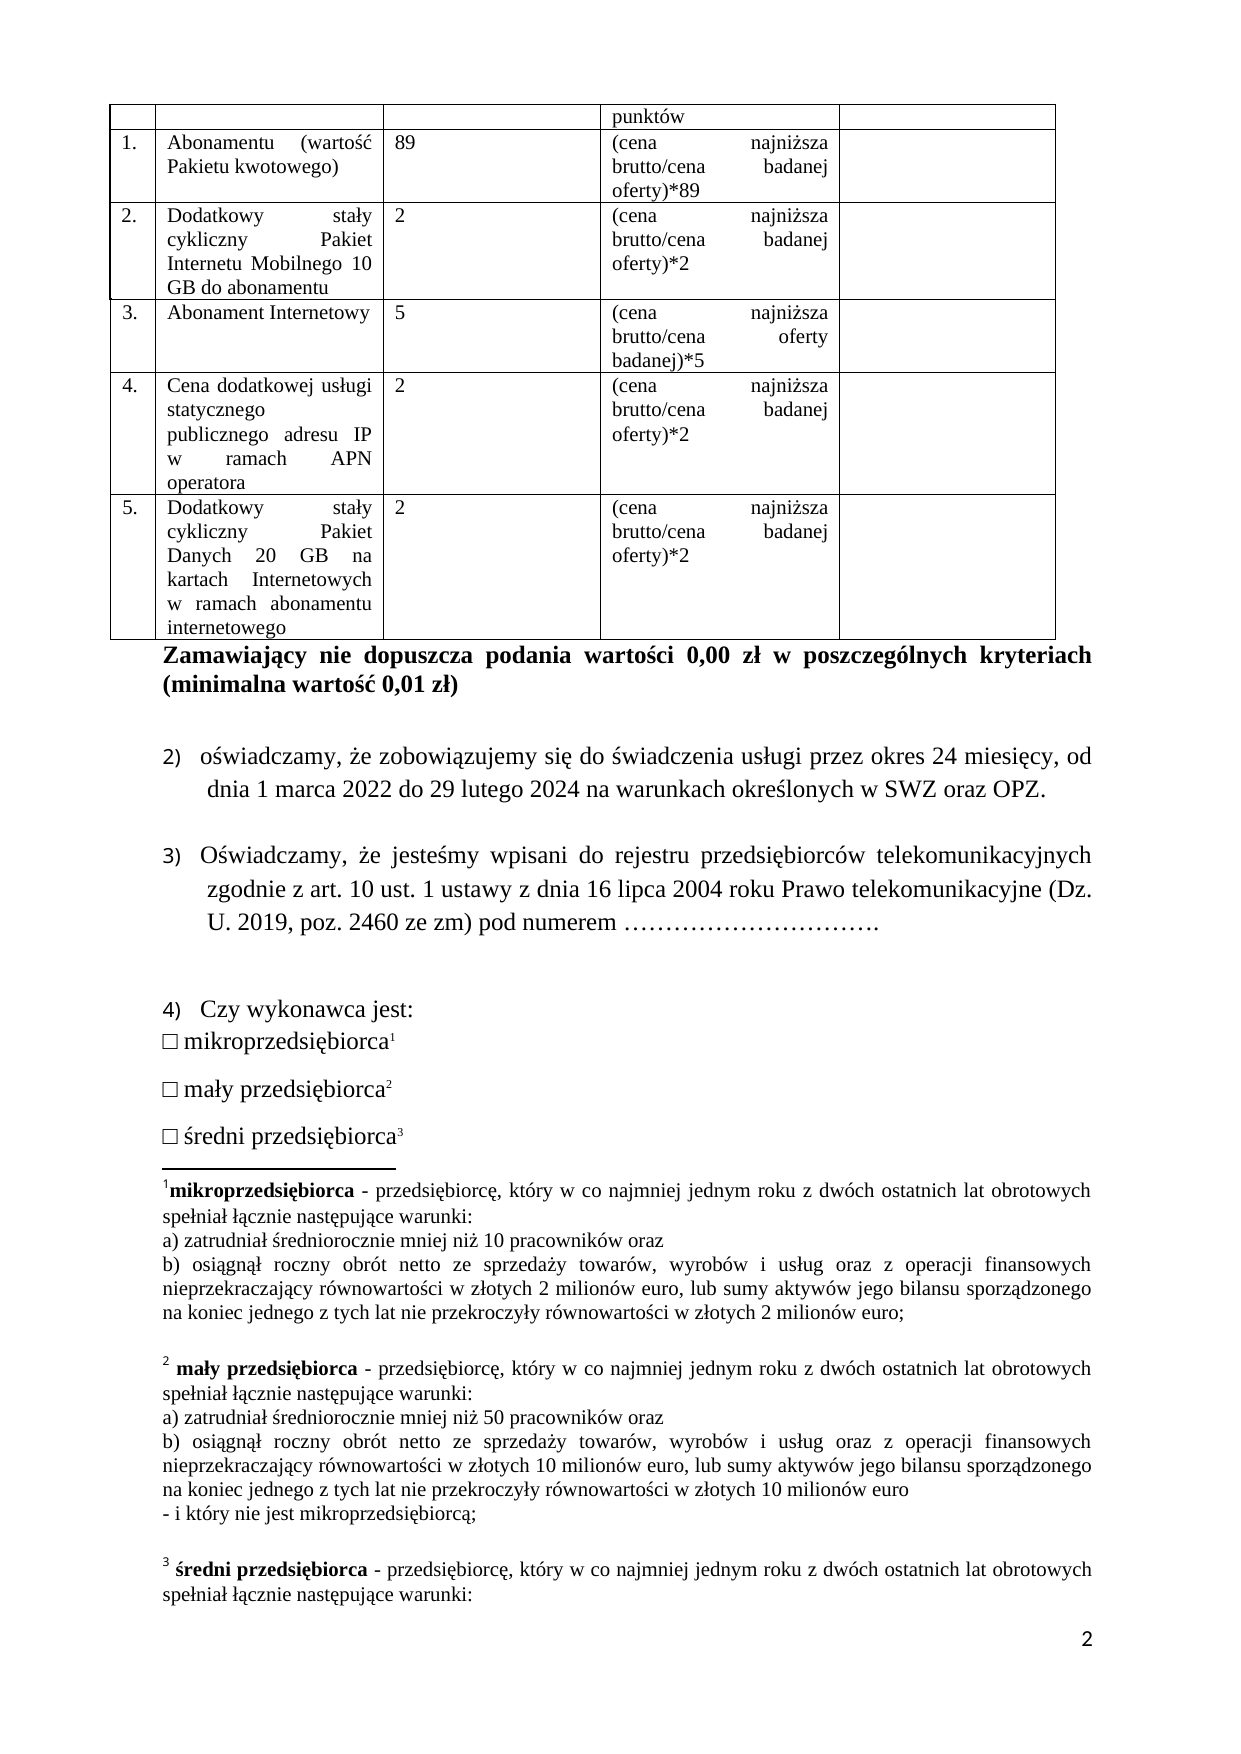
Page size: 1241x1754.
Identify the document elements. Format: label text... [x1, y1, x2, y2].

text □ średni przedsiębiorca [162, 1121, 1093, 1150]
table_cell Abonament Internetowy [156, 300, 383, 372]
table_cell Abonamentu (wartość Pakietu kwotowego) [156, 130, 383, 202]
table_cell Dodatkowy stały cykliczny Pakiet Danych 20 GB na kartach Internetowych w ramach abonamentu internetowego [156, 495, 383, 639]
table_cell (cena najniższa brutto/cena badanej oferty)*89 [601, 130, 839, 202]
table_cell 2 [384, 203, 600, 299]
table_cell 4. [111, 373, 155, 494]
list Oświadczamy, że jesteśmy wpisani do rejestru przedsiębiorców telekomunikacyjnych zgodnie z art. 10 ust. 1 ustawy z dnia 16 lipca 2004 roku Prawo telekomunikacyjne (Dz. U. 2019, poz. 2460 ze zm) pod numerem …………………………. [162, 841, 1093, 936]
table_cell 2 [384, 373, 600, 494]
table_cell [840, 203, 1055, 299]
table_cell 3. [111, 300, 155, 372]
text □ mikroprzedsiębiorca [162, 1026, 1093, 1055]
table_cell (cena najniższa brutto/cena badanej oferty)*2 [601, 373, 839, 494]
list oświadczamy, że zobowiązujemy się do świadczenia usługi przez okres 24 miesięcy, od dnia 1 marca 2022 do 29 lutego 2024 na warunkach określonych w SWZ oraz OPZ. [162, 741, 1093, 803]
table_cell [840, 130, 1055, 202]
table_cell [840, 373, 1055, 494]
table_header [156, 105, 383, 128]
table_cell [840, 495, 1055, 639]
table_cell 2 [384, 495, 600, 639]
table_cell (cena najniższa brutto/cena badanej oferty)*2 [601, 495, 839, 639]
table_cell 89 [384, 130, 600, 202]
table_cell Dodatkowy stały cykliczny Pakiet Internetu Mobilnego 10 GB do abonamentu [156, 203, 383, 299]
table_cell [840, 300, 1055, 372]
table_cell 5 [384, 300, 600, 372]
table_header [840, 105, 1055, 128]
table_cell Cena dodatkowej usługi statycznego publicznego adresu IP w ramach APN operatora [156, 373, 383, 494]
table_cell (cena najniższa brutto/cena badanej oferty)*2 [601, 203, 839, 299]
table_header Waga [384, 105, 600, 128]
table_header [601, 105, 839, 128]
table_cell 5. [111, 495, 155, 639]
table_cell (cena najniższa brutto/cena oferty badanej)*5 [601, 300, 839, 372]
table_cell 2. [111, 203, 155, 299]
table_cell 1. [111, 130, 155, 202]
text Zamawiający nie dopuszcza podania wartości 0,00 zł w poszczególnych kryteriach (minimalna wartość 0,01 zł) [162, 640, 1093, 698]
list Czy wykonawca jest: [162, 994, 1093, 1024]
table_header [111, 105, 155, 128]
text □ mały przedsiębiorca [162, 1074, 1093, 1102]
